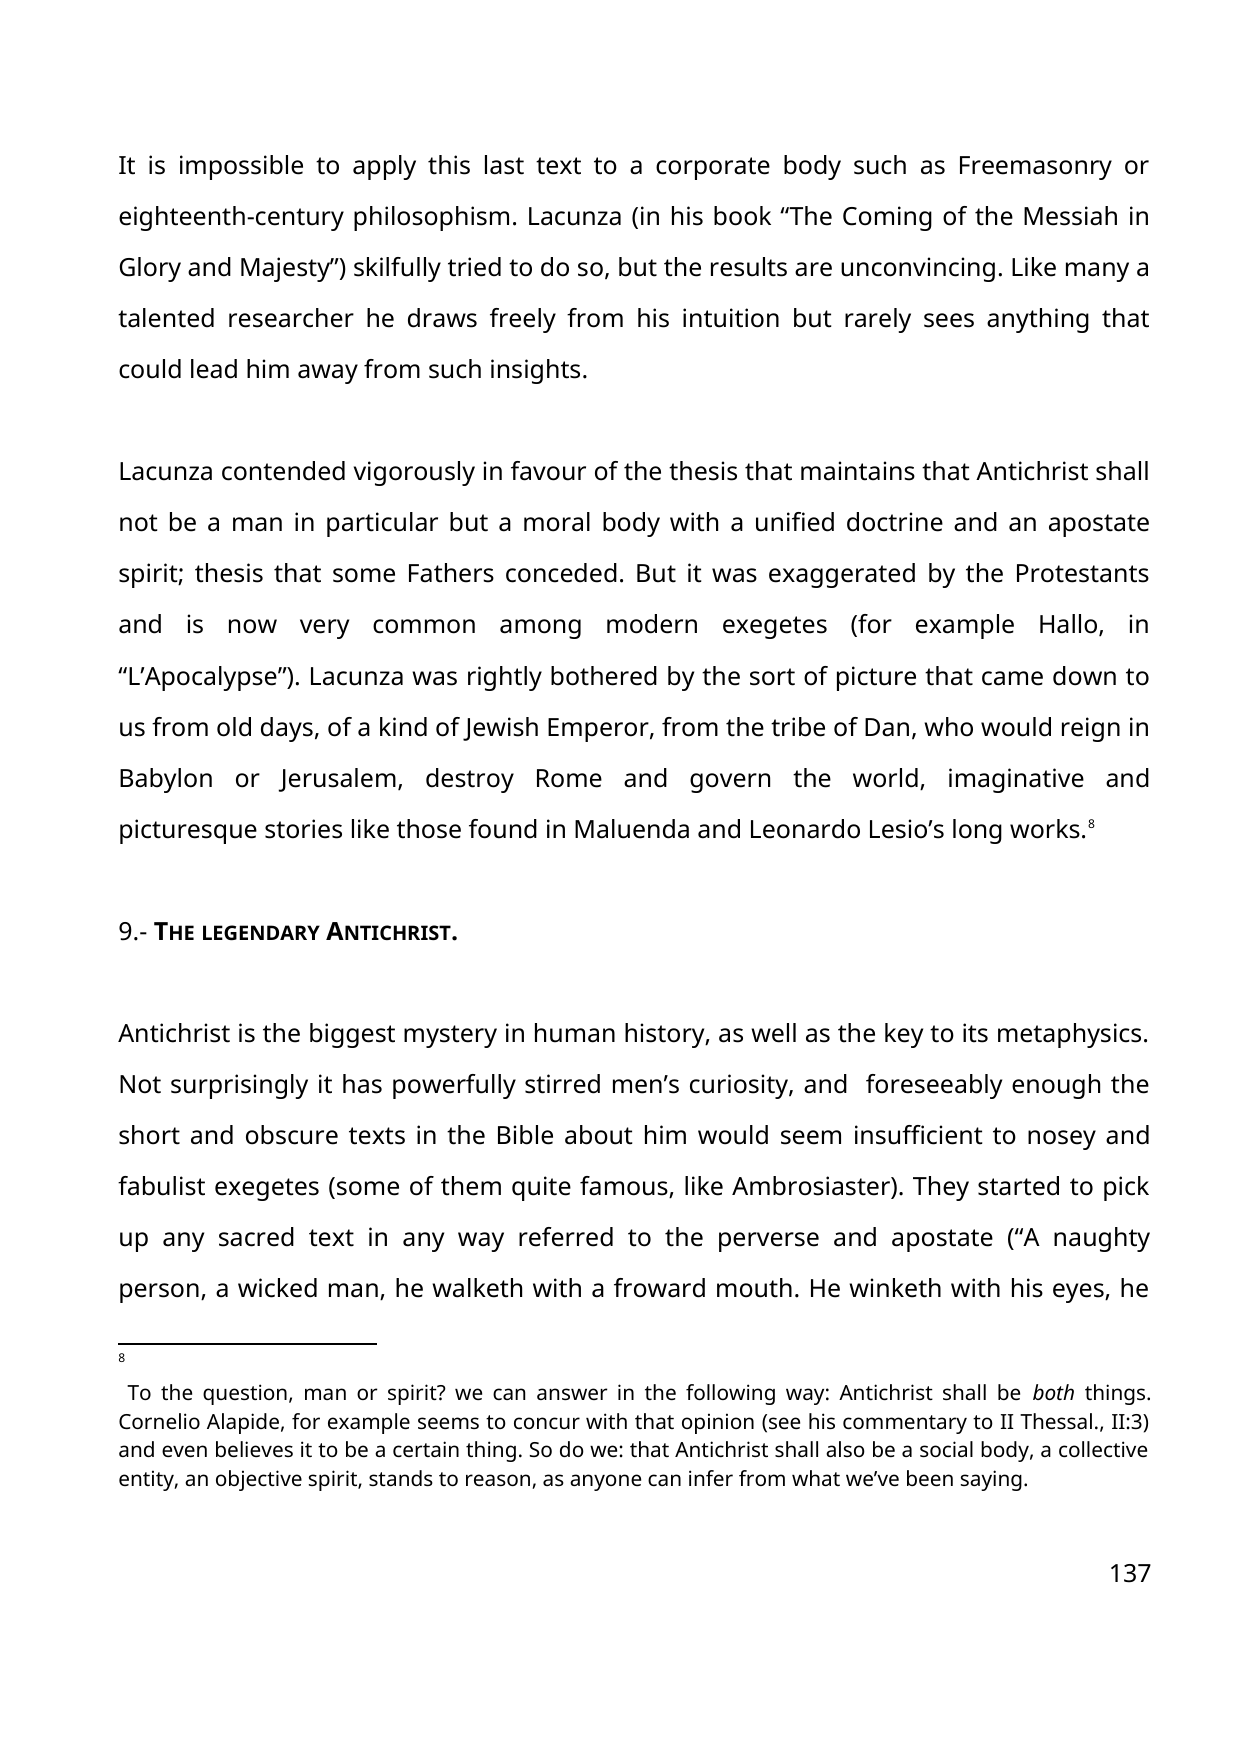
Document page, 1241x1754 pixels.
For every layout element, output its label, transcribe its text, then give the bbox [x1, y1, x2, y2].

text 9.- The legendary Antichrist. [118, 913, 1152, 947]
text It is impossible to apply this last text to a corporate body such as Freemasonry or eighteenth-century philosophism. Lacunza (in his book “The Coming of the Messiah in Glory and Majesty”) skilfully tried to do so, but the results are unconvincing. Like many a talented researcher he draws freely from his intuition but rarely sees anything that could lead him away from such insights. [118, 148, 1152, 386]
text Lacunza contended vigorously in favour of the thesis that maintains that Antichrist shall not be a man in particular but a moral body with a unified doctrine and an apostate spirit; thesis that some Fathers conceded. But it was exaggerated by the Protestants and is now very common among modern exegetes (for example Hallo, in “L’Apocalypse”). Lacunza was rightly bothered by the sort of picture that came down to us from old days, of a kind of Jewish Emperor, from the tribe of Dan, who would reign in Babylon or Jerusalem, destroy Rome and govern the world, imaginative and picturesque stories like those found in Maluenda and Leonardo Lesio’s long works. [118, 454, 1152, 845]
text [118, 1015, 1152, 1305]
